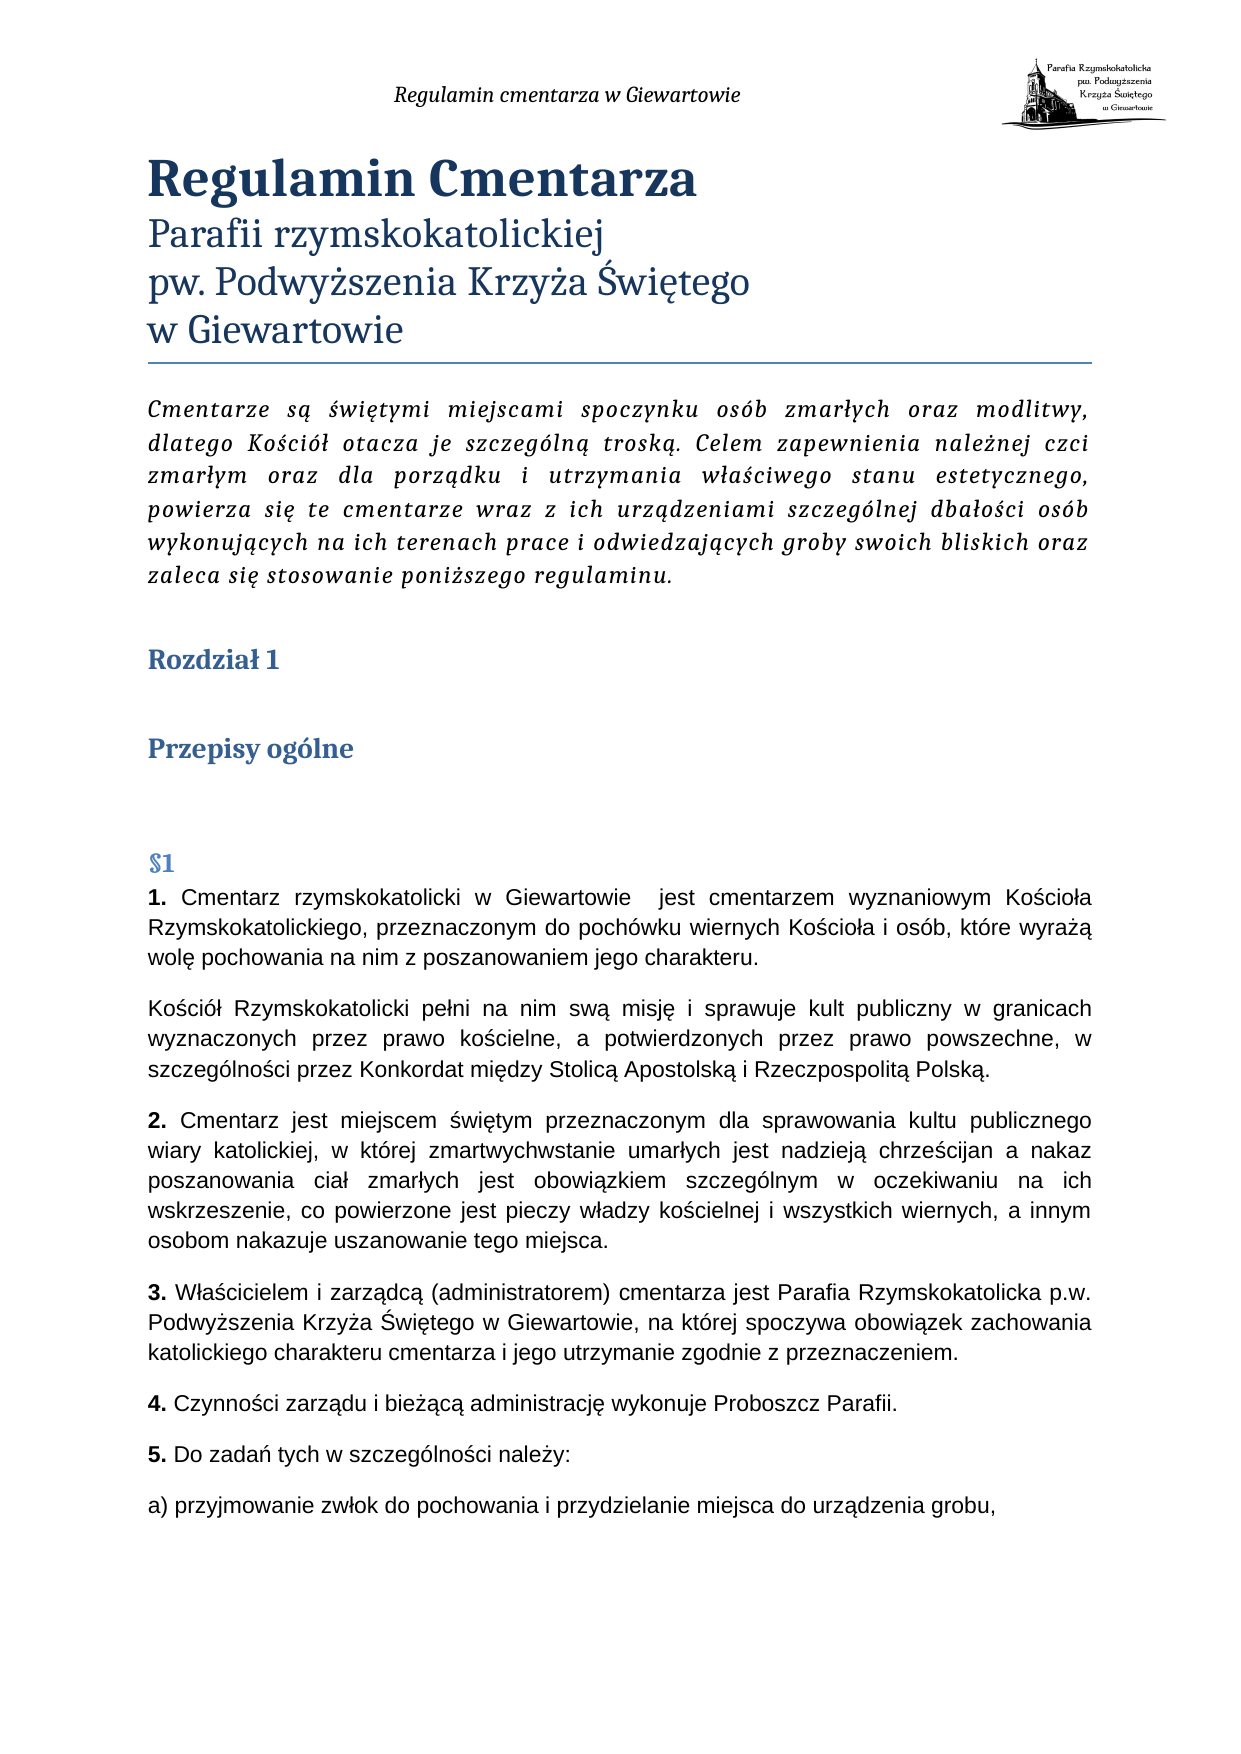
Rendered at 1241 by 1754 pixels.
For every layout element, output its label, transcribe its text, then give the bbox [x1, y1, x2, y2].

text 4. Czynności zarządu i bieżącą administrację wykonuje Proboszcz Parafii. [148, 1390, 1092, 1416]
text Kościół Rzymskokatolicki pełni na nim swą misję i sprawuje kult publiczny w granicach wyznaczonych przez prawo kościelne, a potwierdzonych przez prawo powszechne, w szczególności przez Konkordat między Stolicą Apostolską i Rzeczpospolitą Polską. [148, 995, 1092, 1082]
text 5. Do zadań tych w szczególności należy: [148, 1441, 1092, 1467]
subtitle §1 [148, 848, 1092, 879]
title w Giewartowie [148, 306, 1092, 362]
subtitle Cmentarze są świętymi miejscami spoczynku osób zmarłych oraz modlitwy, dlatego Kościół otacza je szczególną troską. Celem zapewnienia należnej czci zmarłym oraz dla porządku i utrzymania właściwego stanu estetycznego, powierza się te cmentarze wraz z ich urządzeniami szczególnej dbałości osób wykonujących na ich terenach prace i odwiedzających groby swoich bliskich oraz zaleca się stosowanie poniższego regulaminu. [148, 395, 1092, 589]
text 3. Właścicielem i zarządcą (administratorem) cmentarza jest Parafia Rzymskokatolicka p.w. Podwyższenia Krzyża Świętego w Giewartowie, na której spoczywa obowiązek zachowania katolickiego charakteru cmentarza i jego utrzymanie zgodnie z przeznaczeniem. [148, 1278, 1092, 1365]
text a) przyjmowanie zwłok do pochowania i przydzielanie miejsca do urządzenia grobu, [148, 1492, 1092, 1518]
picture [993, 50, 1172, 148]
title Regulamin Cmentarza [148, 148, 1092, 210]
subtitle Rozdział 1 [148, 643, 1092, 677]
subtitle Przepisy ogólne [148, 732, 1092, 766]
title pw. Podwyższenia Krzyża Świętego [148, 258, 1092, 306]
text 1. Cmentarz rzymskokatolicki w Giewartowie jest cmentarzem wyznaniowym Kościoła Rzymskokatolickiego, przeznaczonym do pochówku wiernych Kościoła i osób, które wyrażą wolę pochowania na nim z poszanowaniem jego charakteru. [148, 884, 1092, 971]
title Parafii rzymskokatolickiej [148, 210, 1092, 258]
text 2. Cmentarz jest miejscem świętym przeznaczonym dla sprawowania kultu publicznego wiary katolickiej, w której zmartwychwstanie umarłych jest nadzieją chrześcijan a nakaz poszanowania ciał zmarłych jest obowiązkiem szczególnym w oczekiwaniu na ich wskrzeszenie, co powierzone jest pieczy władzy kościelnej i wszystkich wiernych, a innym osobom nakazuje uszanowanie tego miejsca. [148, 1107, 1092, 1254]
